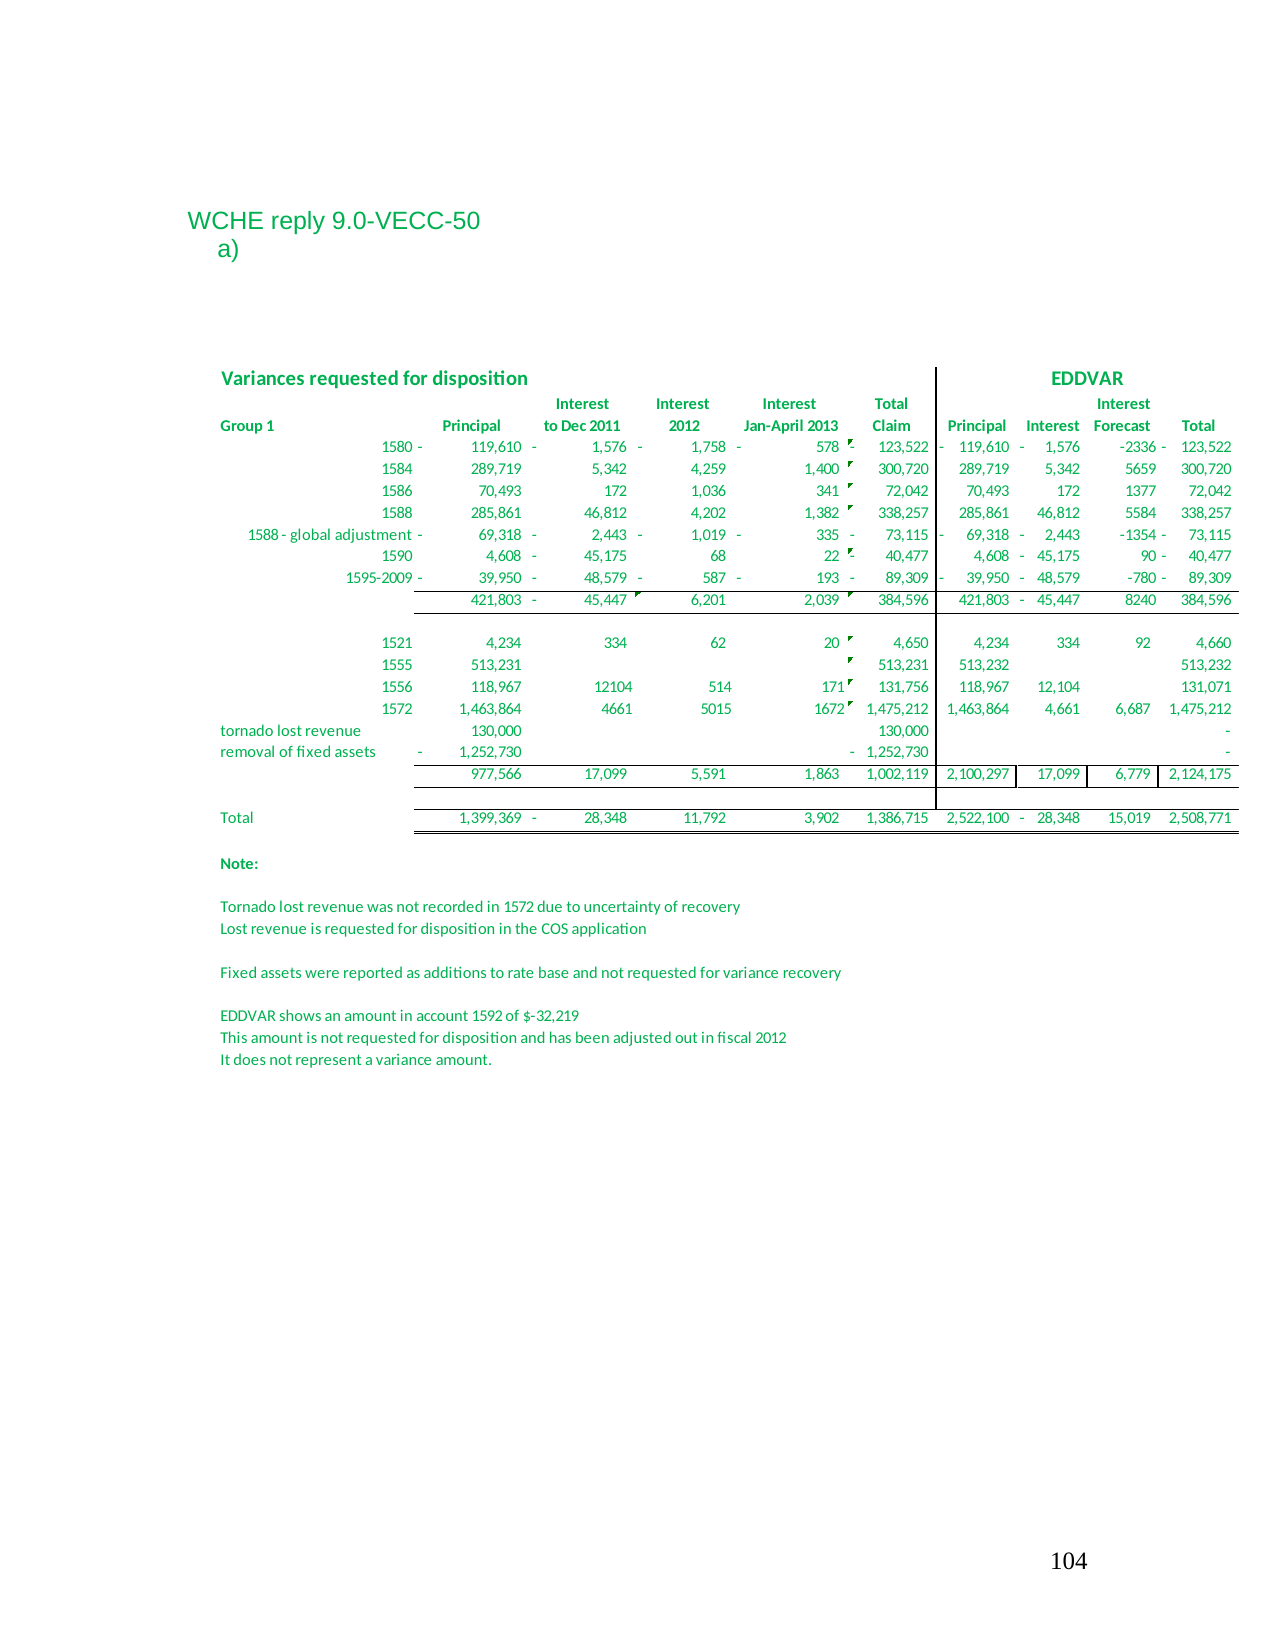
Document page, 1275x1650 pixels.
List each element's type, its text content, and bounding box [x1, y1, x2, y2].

text WCHE reply 9.0-VECC-50 [187, 206, 1087, 234]
text a) [217, 234, 1087, 263]
